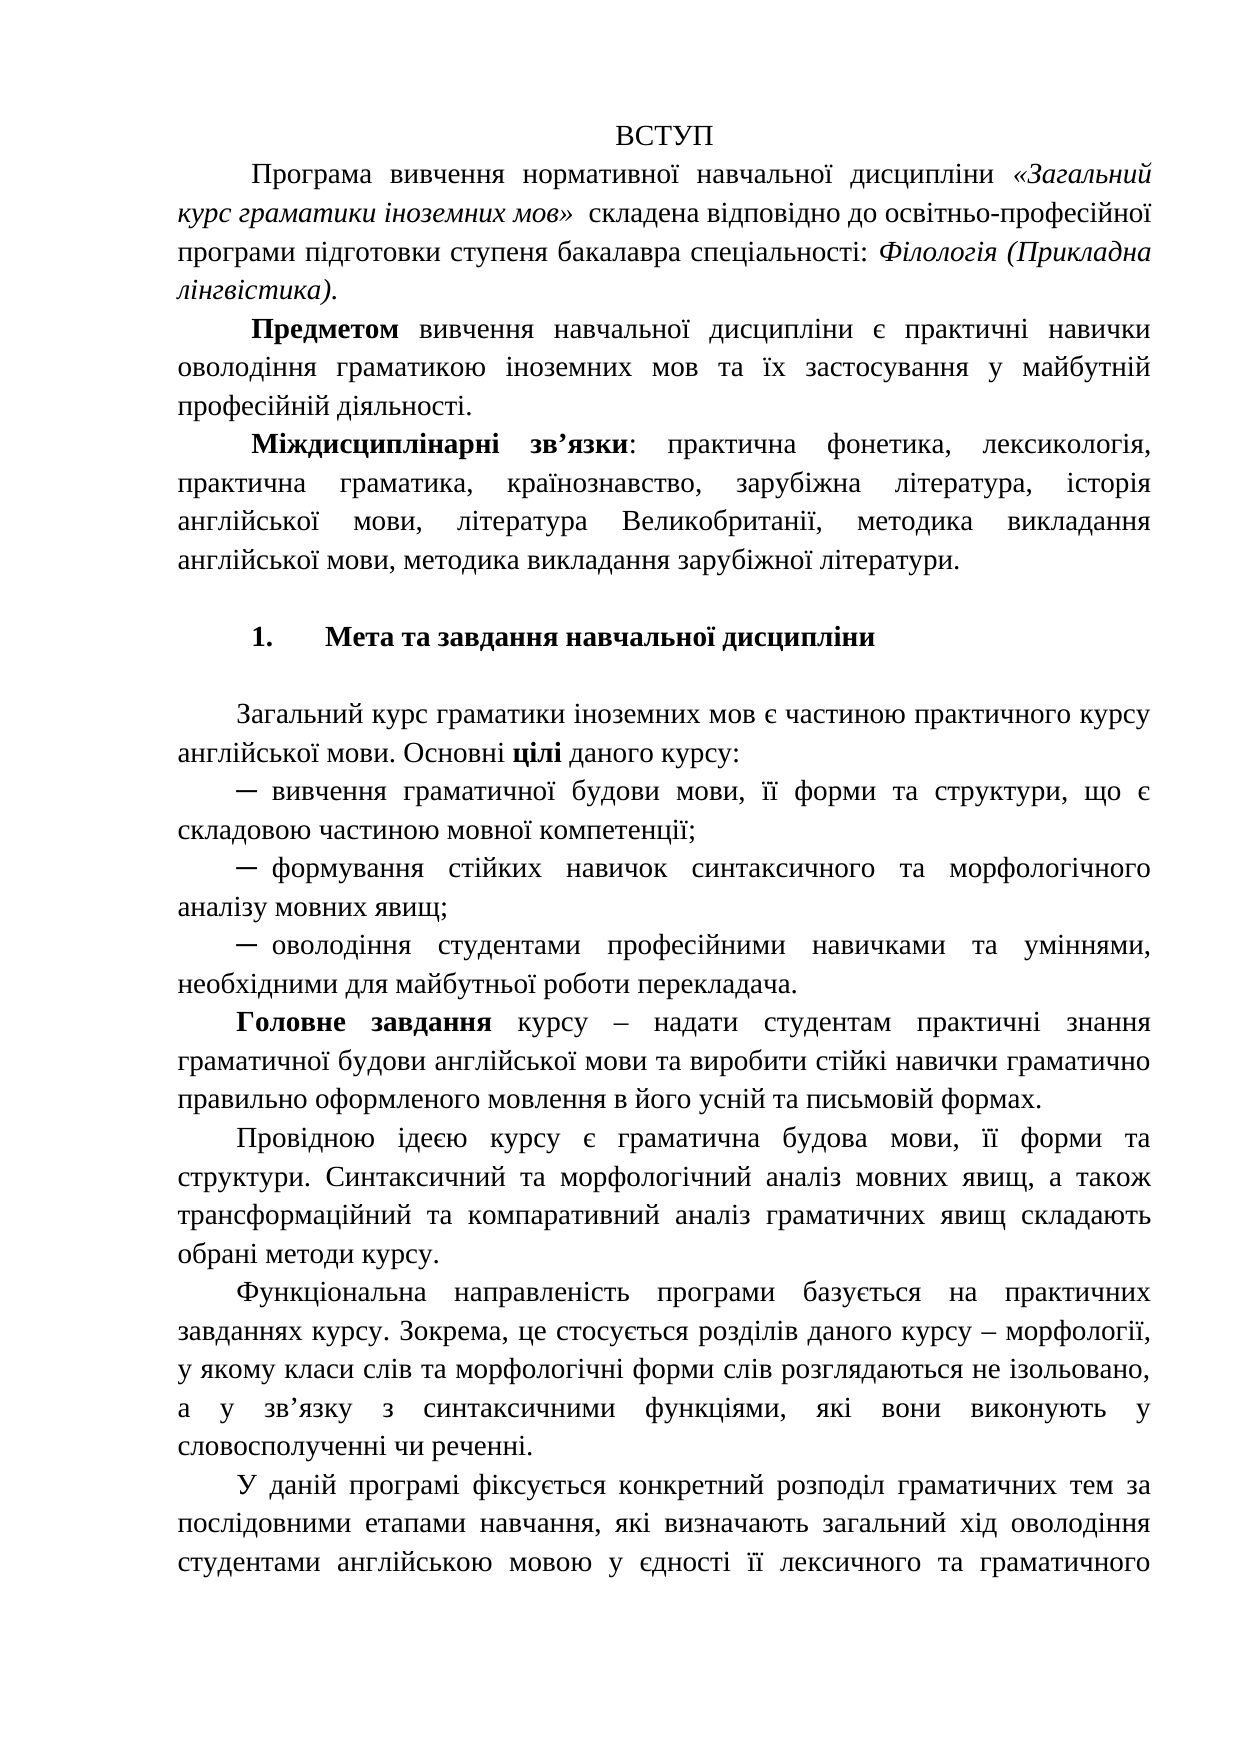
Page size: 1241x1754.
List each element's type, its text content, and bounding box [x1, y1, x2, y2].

text Програма вивчення нормативної навчальної дисципліни «Загальний курс граматики іноземних мов» складена відповідно до освітньо-професійної програми підготовки ступеня бакалавра спеціальності: Філологія (Прикладна лінгвістика). [177, 157, 1152, 306]
subtitle Мета та завдання навчальної дисципліни [177, 619, 1152, 653]
text Загальний курс граматики іноземних мов є частиною практичного курсу англійської мови. Основні цілі даного курсу: [177, 696, 1152, 768]
text Функціональна направленість програми базується на практичних завданнях курсу. Зокрема, це стосується розділів даного курсу – морфології, у якому класи слів та морфологічні форми слів розглядаються не ізольовано, а у зв’язку з синтаксичними функціями, які вони виконують у словосполученні чи реченні. [177, 1274, 1152, 1462]
list вивчення граматичної будови мови, її форми та структури, що є складовою частиною мовної компетенції; [177, 773, 1152, 845]
list оволодіння студентами професійними навичками та уміннями, необхідними для майбутньої роботи перекладача. [177, 927, 1152, 999]
text Предметом вивчення навчальної дисципліни є практичні навички оволодіння граматикою іноземних мов та їх застосування у майбутній професійній діяльності. [177, 311, 1152, 421]
text Міждисциплінарні зв’язки: практична фонетика, лексикологія, практична граматика, країнознавство, зарубіжна література, історія англійської мови, література Великобританії, методика викладання англійської мови, методика викладання зарубіжної літератури. [177, 426, 1152, 576]
text Провідною ідеєю курсу є граматична будова мови, її форми та структури. Синтаксичний та морфологічний аналіз мовних явищ, а також трансформаційний та компаративний аналіз граматичних явищ складають обрані методи курсу. [177, 1120, 1152, 1269]
list формування стійких навичок синтаксичного та морфологічного аналізу мовних явищ; [177, 850, 1152, 922]
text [177, 1467, 1152, 1578]
text Вступ [177, 118, 1152, 152]
text Головне завдання курсу – надати студентам практичні знання граматичної будови англійської мови та виробити стійкі навички граматично правильно оформленого мовлення в його усній та письмовій формах. [177, 1004, 1152, 1115]
